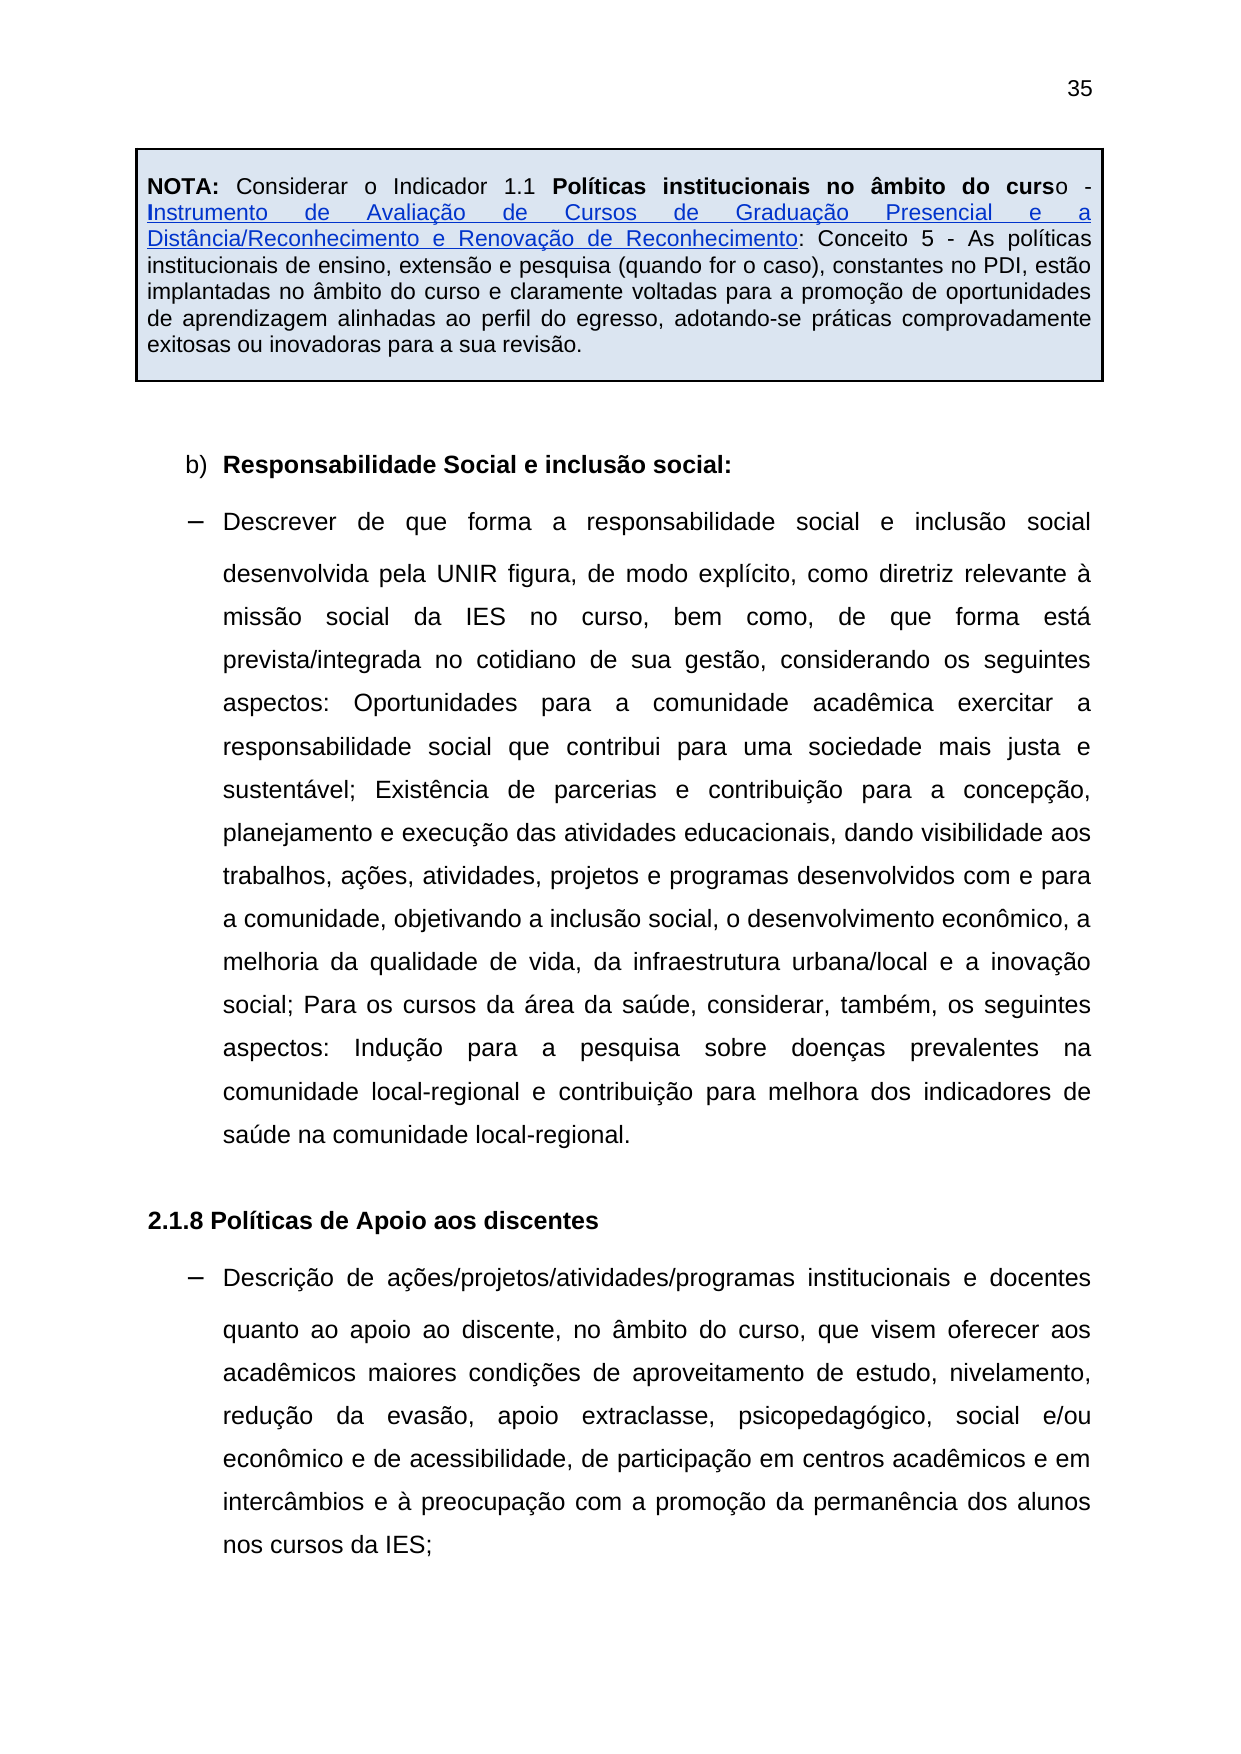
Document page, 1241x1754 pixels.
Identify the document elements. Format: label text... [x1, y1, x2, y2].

list Responsabilidade Social e inclusão social: [185, 450, 1092, 479]
table_header NOTA: Considerar o Indicador 1.1 Políticas institucionais no âmbito do curso - Instrumento de Avaliação de Cursos de Graduação Presencial e a Distância/Reconhecimento e Renovação de Reconhecimento: Conceito 5 - As políticas institucionais de ensino, extensão e pesquisa (quando for o caso), constantes no PDI, estão implantadas no âmbito do curso e claramente voltadas para a promoção de oportunidades de aprendizagem alinhadas ao perfil do egresso, adotando-se práticas comprovadamente exitosas ou inovadoras para a sua revisão. [138, 150, 1101, 380]
list Descrição de ações/projetos/atividades/programas institucionais e docentes quanto ao apoio ao discente, no âmbito do curso, que visem oferecer aos acadêmicos maiores condições de aproveitamento de estudo, nivelamento, redução da evasão, apoio extraclasse, psicopedagógico, social e/ou econômico e de acessibilidade, de participação em centros acadêmicos e em intercâmbios e à preocupação com a promoção da permanência dos alunos nos cursos da IES; [185, 1249, 1092, 1559]
list Descrever de que forma a responsabilidade social e inclusão social desenvolvida pela UNIR figura, de modo explícito, como diretriz relevante à missão social da IES no curso, bem como, de que forma está prevista/integrada no cotidiano de sua gestão, considerando os seguintes aspectos: Oportunidades para a comunidade acadêmica exercitar a responsabilidade social que contribui para uma sociedade mais justa e sustentável; Existência de parcerias e contribuição para a concepção, planejamento e execução das atividades educacionais, dando visibilidade aos trabalhos, ações, atividades, projetos e programas desenvolvidos com e para a comunidade, objetivando a inclusão social, o desenvolvimento econômico, a melhoria da qualidade de vida, da infraestrutura urbana/local e a inovação social; Para os cursos da área da saúde, considerar, também, os seguintes aspectos: Indução para a pesquisa sobre doenças prevalentes na comunidade local-regional e contribuição para melhora dos indicadores de saúde na comunidade local-regional. [185, 493, 1092, 1148]
subtitle 2.1.8 Políticas de Apoio aos discentes [148, 1206, 1092, 1235]
